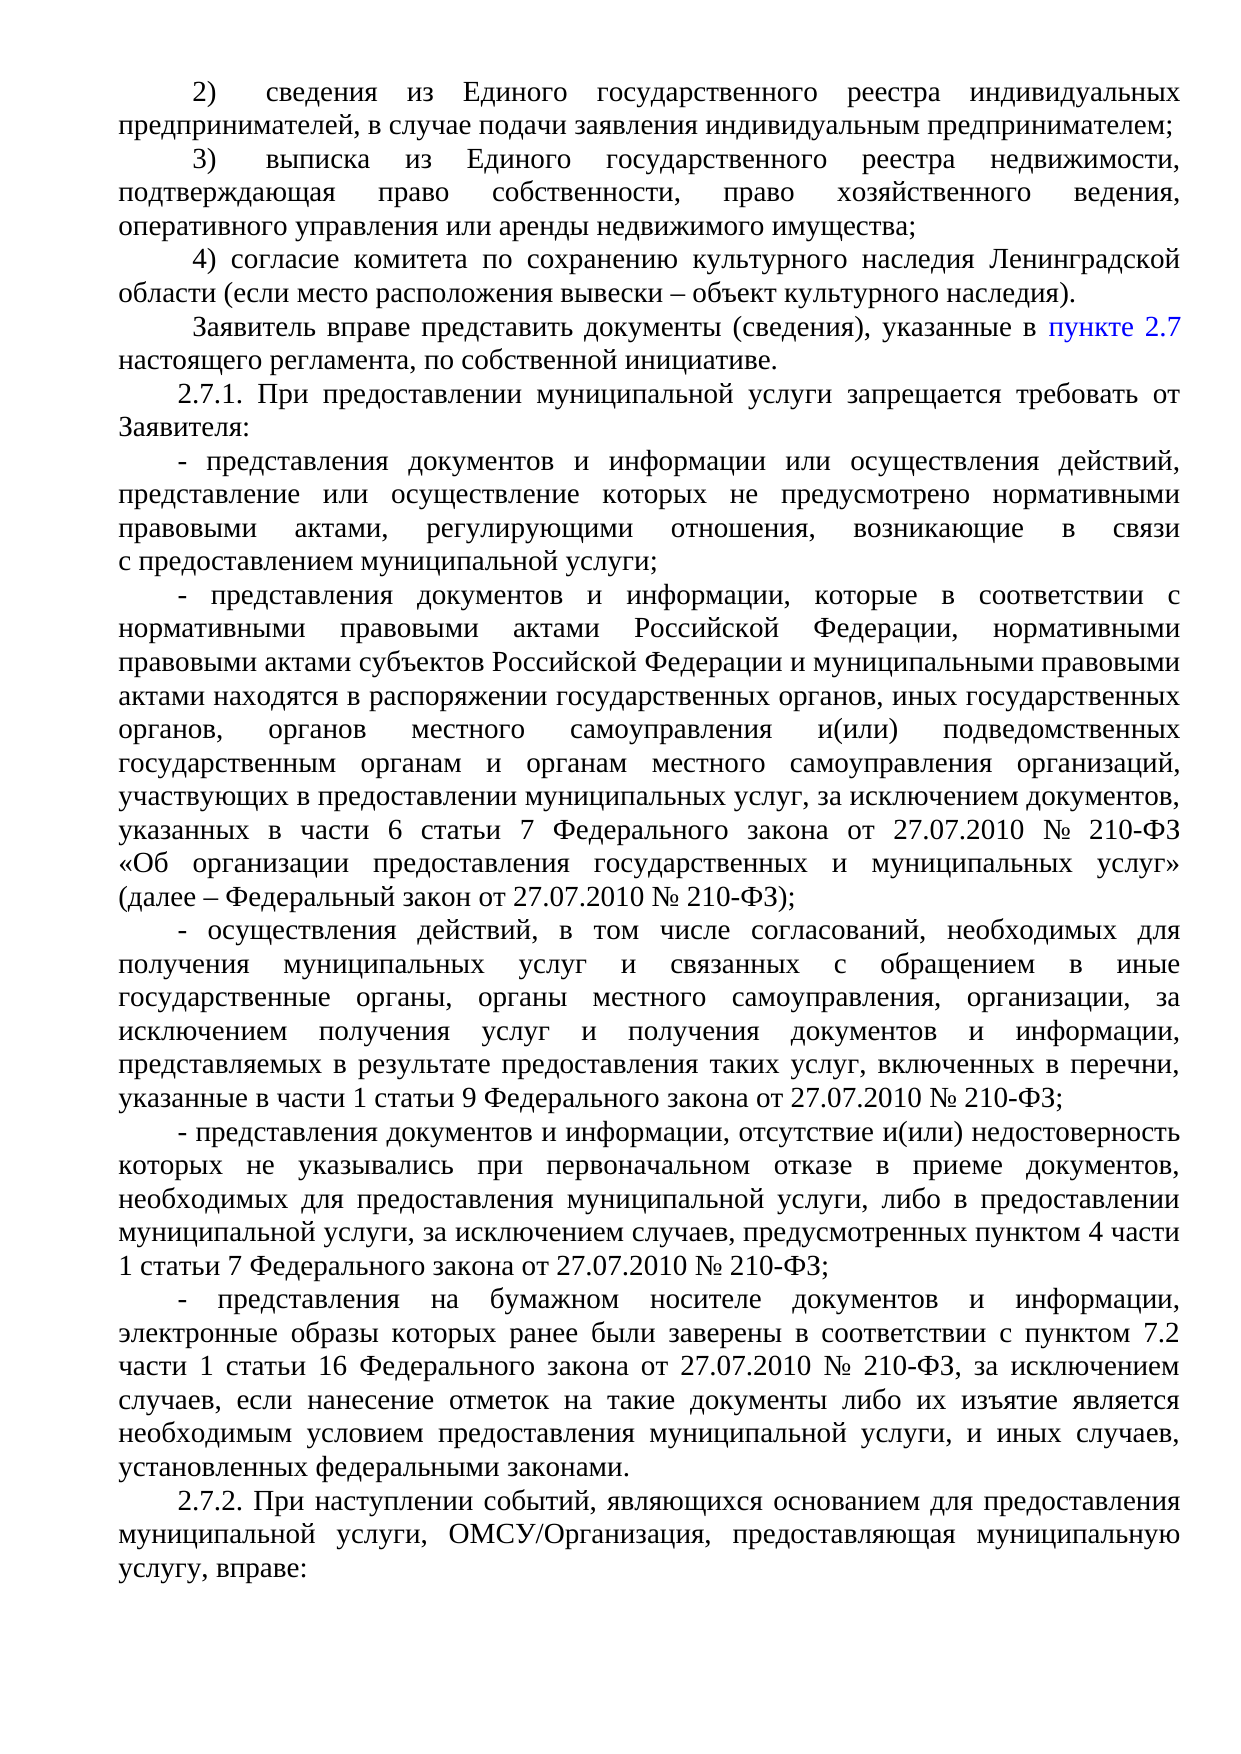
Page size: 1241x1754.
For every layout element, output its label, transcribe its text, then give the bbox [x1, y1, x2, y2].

text 4) согласие комитета по сохранению культурного наследия Ленинградской области (если место расположения вывески – объект культурного наследия). [118, 242, 1181, 309]
text Заявитель вправе представить документы (сведения), указанные в пункте 2.7 настоящего регламента, по собственной инициативе. [118, 309, 1181, 376]
text - представления документов и информации, которые в соответствии с нормативными правовыми актами Российской Федерации, нормативными правовыми актами субъектов Российской Федерации и муниципальными правовыми актами находятся в распоряжении государственных органов, иных государственных органов, органов местного самоуправления и(или) подведомственных государственным органам и органам местного самоуправления организаций, участвующих в предоставлении муниципальных услуг, за исключением документов, указанных в части 6 статьи 7 Федерального закона от 27.07.2010 № 210-ФЗ «Об организации предоставления государственных и муниципальных услуг» (далее – Федеральный закон от 27.07.2010 № 210-ФЗ); [118, 577, 1181, 912]
text 2.7.1. При предоставлении муниципальной услуги запрещается требовать от Заявителя: [118, 376, 1181, 443]
text - представления документов и информации или осуществления действий, представление или осуществление которых не предусмотрено нормативными правовыми актами, регулирующими отношения, возникающие в связи с предоставлением муниципальной услуги; [118, 443, 1181, 577]
text 2) сведения из Единого государственного реестра индивидуальных предпринимателей, в случае подачи заявления индивидуальным предпринимателем; [118, 74, 1181, 141]
text 3) выписка из Единого государственного реестра недвижимости, подтверждающая право собственности, право хозяйственного ведения, оперативного управления или аренды недвижимого имущества; [118, 141, 1181, 242]
text - представления документов и информации, отсутствие и(или) недостоверность которых не указывались при первоначальном отказе в приеме документов, необходимых для предоставления муниципальной услуги, либо в предоставлении муниципальной услуги, за исключением случаев, предусмотренных пунктом 4 части 1 статьи 7 Федерального закона от 27.07.2010 № 210-ФЗ; [118, 1114, 1181, 1281]
text - осуществления действий, в том числе согласований, необходимых для получения муниципальных услуг и связанных с обращением в иные государственные органы, органы местного самоуправления, организации, за исключением получения услуг и получения документов и информации, представляемых в результате предоставления таких услуг, включенных в перечни, указанные в части 1 статьи 9 Федерального закона от 27.07.2010 № 210-ФЗ; [118, 912, 1181, 1114]
text - представления на бумажном носителе документов и информации, электронные образы которых ранее были заверены в соответствии с пунктом 7.2 части 1 статьи 16 Федерального закона от 27.07.2010 № 210-ФЗ, за исключением случаев, если нанесение отметок на такие документы либо их изъятие является необходимым условием предоставления муниципальной услуги, и иных случаев, установленных федеральными законами. [118, 1281, 1181, 1483]
text 2.7.2. При наступлении событий, являющихся основанием для предоставления муниципальной услуги, ОМСУ/Организация, предоставляющая муниципальную услугу, вправе: [118, 1483, 1181, 1583]
